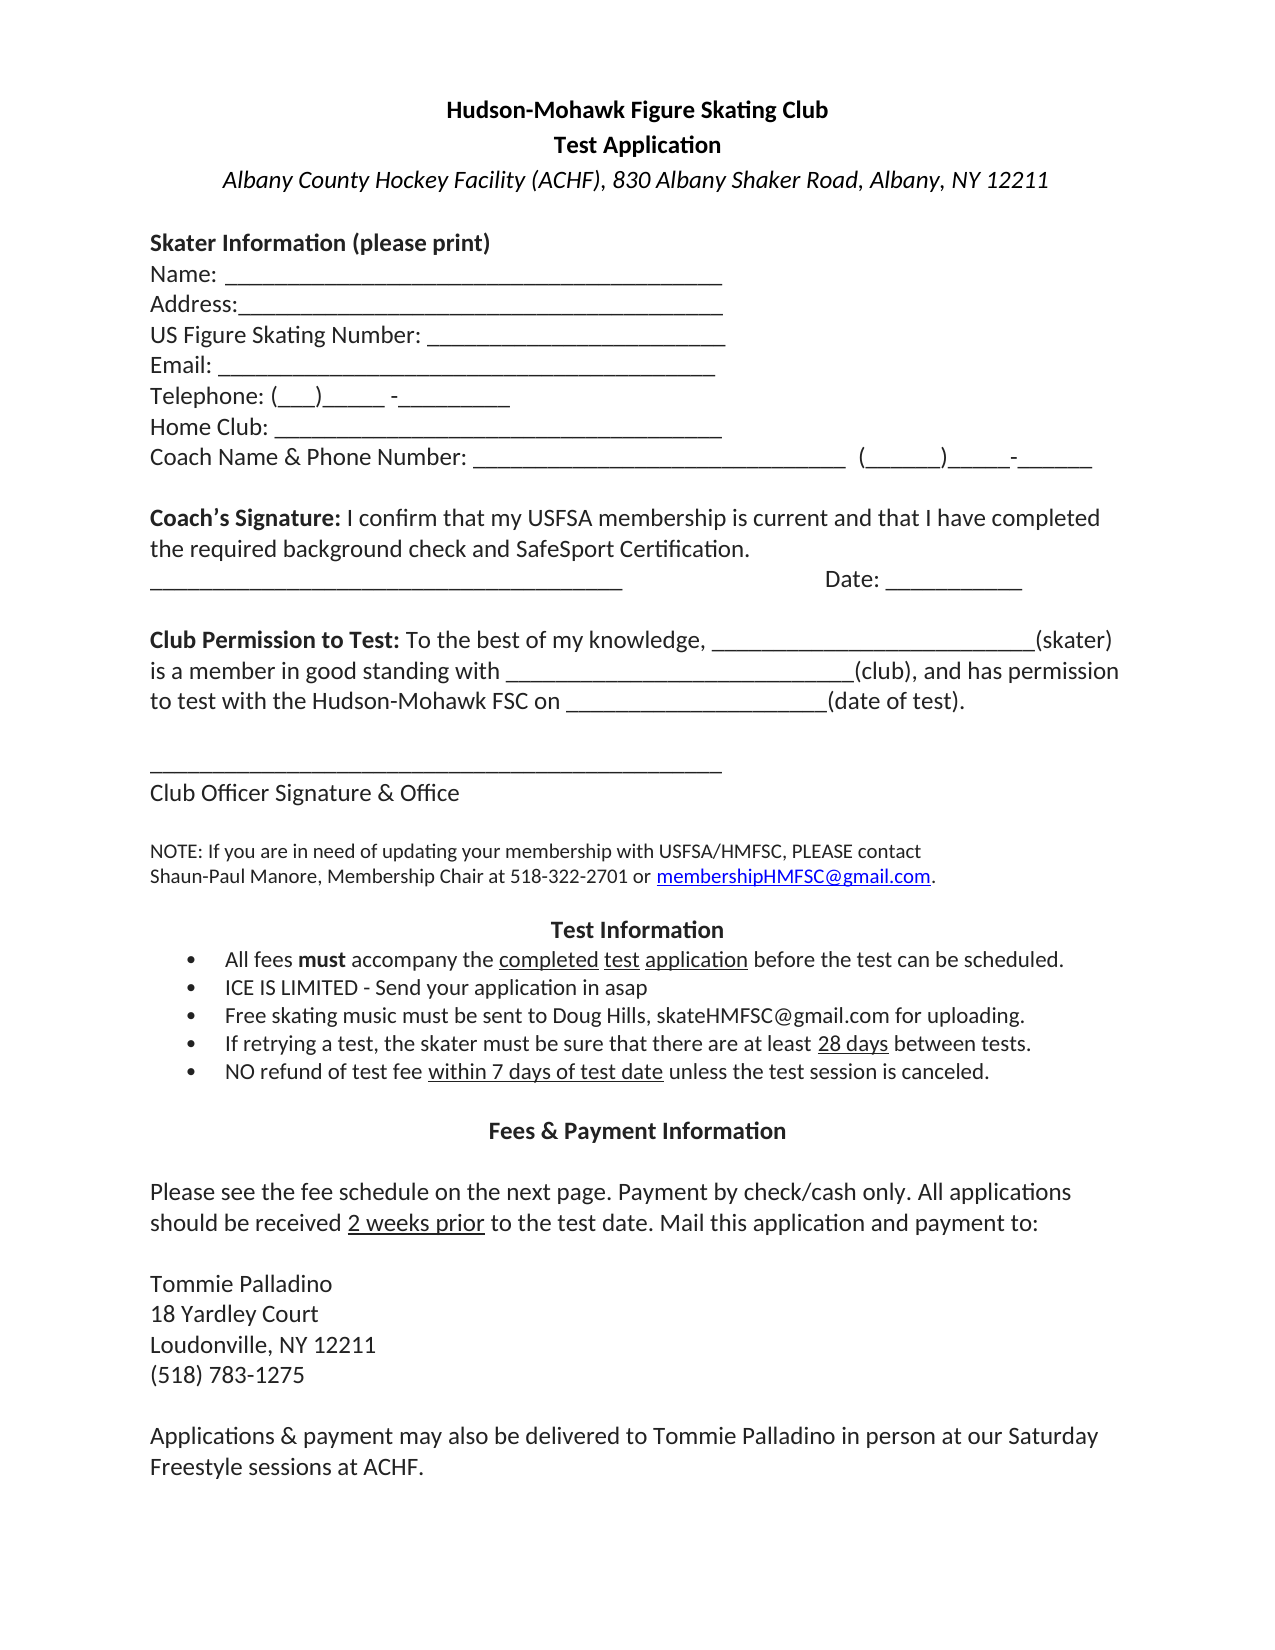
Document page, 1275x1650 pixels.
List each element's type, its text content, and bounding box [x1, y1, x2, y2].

text Test Application [150, 129, 1125, 159]
text Email: ________________________________________ [150, 349, 1125, 380]
text 18 Yardley Court [150, 1298, 1125, 1329]
text Address:_______________________________________ [150, 288, 1125, 319]
text Club Permission to Test: To the best of my knowledge, __________________________(skater) is a member in good standing with ____________________________(club), and has permission to test with the Hudson-Mohawk FSC on _____________________(date of test). [150, 624, 1125, 716]
text NOTE: If you are in need of updating your membership with USFSA/HMFSC, PLEASE contact [150, 838, 1125, 863]
text (518) 783-1275 [150, 1359, 1125, 1390]
list All fees must accompany the completed test application before the test can be scheduled. [187, 945, 1125, 973]
list ICE IS LIMITED - Send your application in asap [187, 973, 1125, 1001]
text Club Officer Signature & Office [150, 777, 1125, 807]
text Telephone: (___)_____ -_________ [150, 380, 1125, 411]
text Name: ________________________________________ [150, 258, 1125, 288]
text Home Club: ____________________________________ [150, 411, 1125, 441]
text Applications & payment may also be delivered to Tommie Palladino in person at our Saturday Freestyle sessions at ACHF. [150, 1421, 1125, 1482]
text Please see the fee schedule on the next page. Payment by check/cash only. All applications should be received 2 weeks prior to the test date. Mail this application and payment to: [150, 1176, 1125, 1237]
list Free skating music must be sent to Doug Hills, skateHMFSC@gmail.com for uploading. [187, 1001, 1125, 1029]
text ______________________________________________ [150, 746, 1125, 777]
text Skater Information (please print) [150, 227, 1125, 258]
list If retrying a test, the skater must be sure that there are at least 28 days between tests. [187, 1029, 1125, 1057]
list NO refund of test fee within 7 days of test date unless the test session is canceled. [187, 1057, 1125, 1085]
text US Figure Skating Number: ________________________ [150, 319, 1125, 349]
text Loudonville, NY 12211 [150, 1329, 1125, 1359]
text Shaun-Paul Manore, Membership Chair at 518-322-2701 or membershipHMFSC@gmail.com. [150, 863, 1125, 889]
text Albany County Hockey Facility (ACHF), 830 Albany Shaker Road, Albany, NY 12211 [150, 164, 1125, 194]
text Coach’s Signature: I confirm that my USFSA membership is current and that I have completed the required background check and SafeSport Certification. ______________________________________ Date: ___________ [150, 502, 1125, 594]
text Coach Name & Phone Number: ______________________________ (______)_____-______ [150, 441, 1125, 472]
text Test Information [150, 914, 1125, 945]
text Fees & Payment Information [150, 1115, 1125, 1146]
text Hudson-Mohawk Figure Skating Club [150, 94, 1125, 124]
text Tommie Palladino [150, 1268, 1125, 1298]
